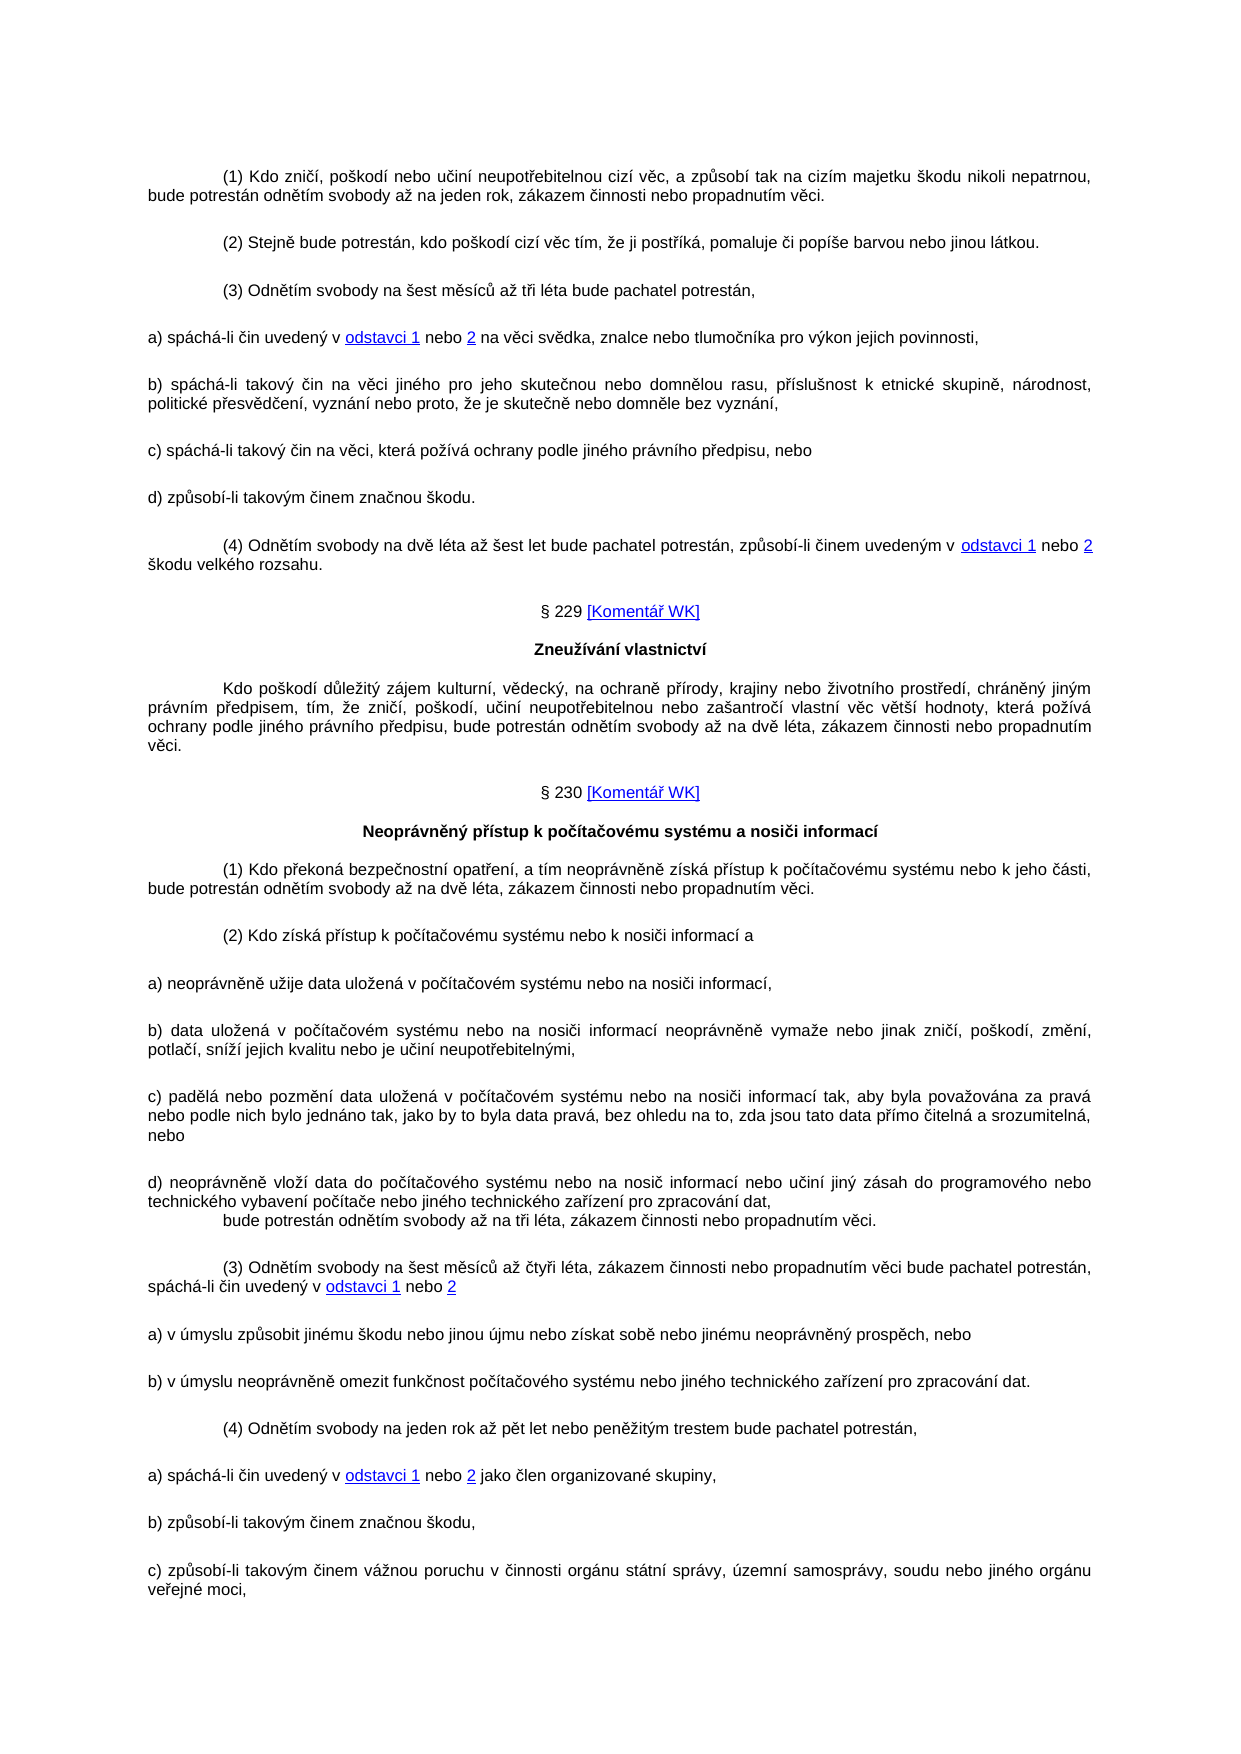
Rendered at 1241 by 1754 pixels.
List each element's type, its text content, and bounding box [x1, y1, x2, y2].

text § 229 [Komentář WK] [148, 602, 1092, 621]
text b) v úmyslu neoprávněně omezit funkčnost počítačového systému nebo jiného technického zařízení pro zpracování dat. [148, 1372, 1092, 1391]
text a) spáchá-li čin uvedený v odstavci 1 nebo 2 na věci svědka, znalce nebo tlumočníka pro výkon jejich povinnosti, [148, 328, 1092, 347]
text d) způsobí-li takovým činem značnou škodu. [148, 488, 1092, 507]
text c) padělá nebo pozmění data uložená v počítačovém systému nebo na nosiči informací tak, aby byla považována za pravá nebo podle nich bylo jednáno tak, jako by to byla data pravá, bez ohledu na to, zda jsou tato data přímo čitelná a srozumitelná, nebo [148, 1087, 1092, 1144]
text b) data uložená v počítačovém systému nebo na nosiči informací neoprávněně vymaže nebo jinak zničí, poškodí, změní, potlačí, sníží jejich kvalitu nebo je učiní neupotřebitelnými, [148, 1021, 1092, 1059]
text a) v úmyslu způsobit jinému škodu nebo jinou újmu nebo získat sobě nebo jinému neoprávněný prospěch, nebo [148, 1324, 1092, 1343]
text (4) Odnětím svobody na jeden rok až pět let nebo peněžitým trestem bude pachatel potrestán, [148, 1419, 1092, 1438]
text c) způsobí-li takovým činem vážnou poruchu v činnosti orgánu státní správy, územní samosprávy, soudu nebo jiného orgánu veřejné moci, [148, 1560, 1092, 1599]
text (3) Odnětím svobody na šest měsíců až tři léta bude pachatel potrestán, [148, 280, 1092, 299]
text (2) Stejně bude potrestán, kdo poškodí cizí věc tím, že ji postříká, pomaluje či popíše barvou nebo jinou látkou. [148, 233, 1092, 252]
text d) neoprávněně vloží data do počítačového systému nebo na nosič informací nebo učiní jiný zásah do programového nebo technického vybavení počítače nebo jiného technického zařízení pro zpracování dat, [148, 1172, 1092, 1211]
text a) neoprávněně užije data uložená v počítačovém systému nebo na nosiči informací, [148, 973, 1092, 993]
text (4) Odnětím svobody na dvě léta až šest let bude pachatel potrestán, způsobí-li činem uvedeným v odstavci 1 nebo 2 škodu velkého rozsahu. [148, 536, 1092, 574]
text Zneužívání vlastnictví [148, 640, 1092, 659]
text (2) Kdo získá přístup k počítačovému systému nebo k nosiči informací a [148, 926, 1092, 945]
text b) spáchá-li takový čin na věci jiného pro jeho skutečnou nebo domnělou rasu, příslušnost k etnické skupině, národnost, politické přesvědčení, vyznání nebo proto, že je skutečně nebo domněle bez vyznání, [148, 375, 1092, 413]
text (3) Odnětím svobody na šest měsíců až čtyři léta, zákazem činnosti nebo propadnutím věci bude pachatel potrestán, spáchá-li čin uvedený v odstavci 1 nebo 2 [148, 1258, 1092, 1296]
text a) spáchá-li čin uvedený v odstavci 1 nebo 2 jako člen organizované skupiny, [148, 1466, 1092, 1485]
text (1) Kdo zničí, poškodí nebo učiní neupotřebitelnou cizí věc, a způsobí tak na cizím majetku škodu nikoli nepatrnou, bude potrestán odnětím svobody až na jeden rok, zákazem činnosti nebo propadnutím věci. [148, 167, 1092, 205]
text c) spáchá-li takový čin na věci, která požívá ochrany podle jiného právního předpisu, nebo [148, 441, 1092, 460]
text Neoprávněný přístup k počítačovému systému a nosiči informací [148, 822, 1092, 841]
text Kdo poškodí důležitý zájem kulturní, vědecký, na ochraně přírody, krajiny nebo životního prostředí, chráněný jiným právním předpisem, tím, že zničí, poškodí, učiní neupotřebitelnou nebo zašantročí vlastní věc větší hodnoty, která požívá ochrany podle jiného právního předpisu, bude potrestán odnětím svobody až na dvě léta, zákazem činnosti nebo propadnutím věci. [148, 678, 1092, 755]
text b) způsobí-li takovým činem značnou škodu, [148, 1513, 1092, 1532]
text § 230 [Komentář WK] [148, 783, 1092, 802]
text bude potrestán odnětím svobody až na tři léta, zákazem činnosti nebo propadnutím věci. [148, 1211, 1092, 1230]
text (1) Kdo překoná bezpečnostní opatření, a tím neoprávněně získá přístup k počítačovému systému nebo k jeho části, bude potrestán odnětím svobody až na dvě léta, zákazem činnosti nebo propadnutím věci. [148, 860, 1092, 898]
